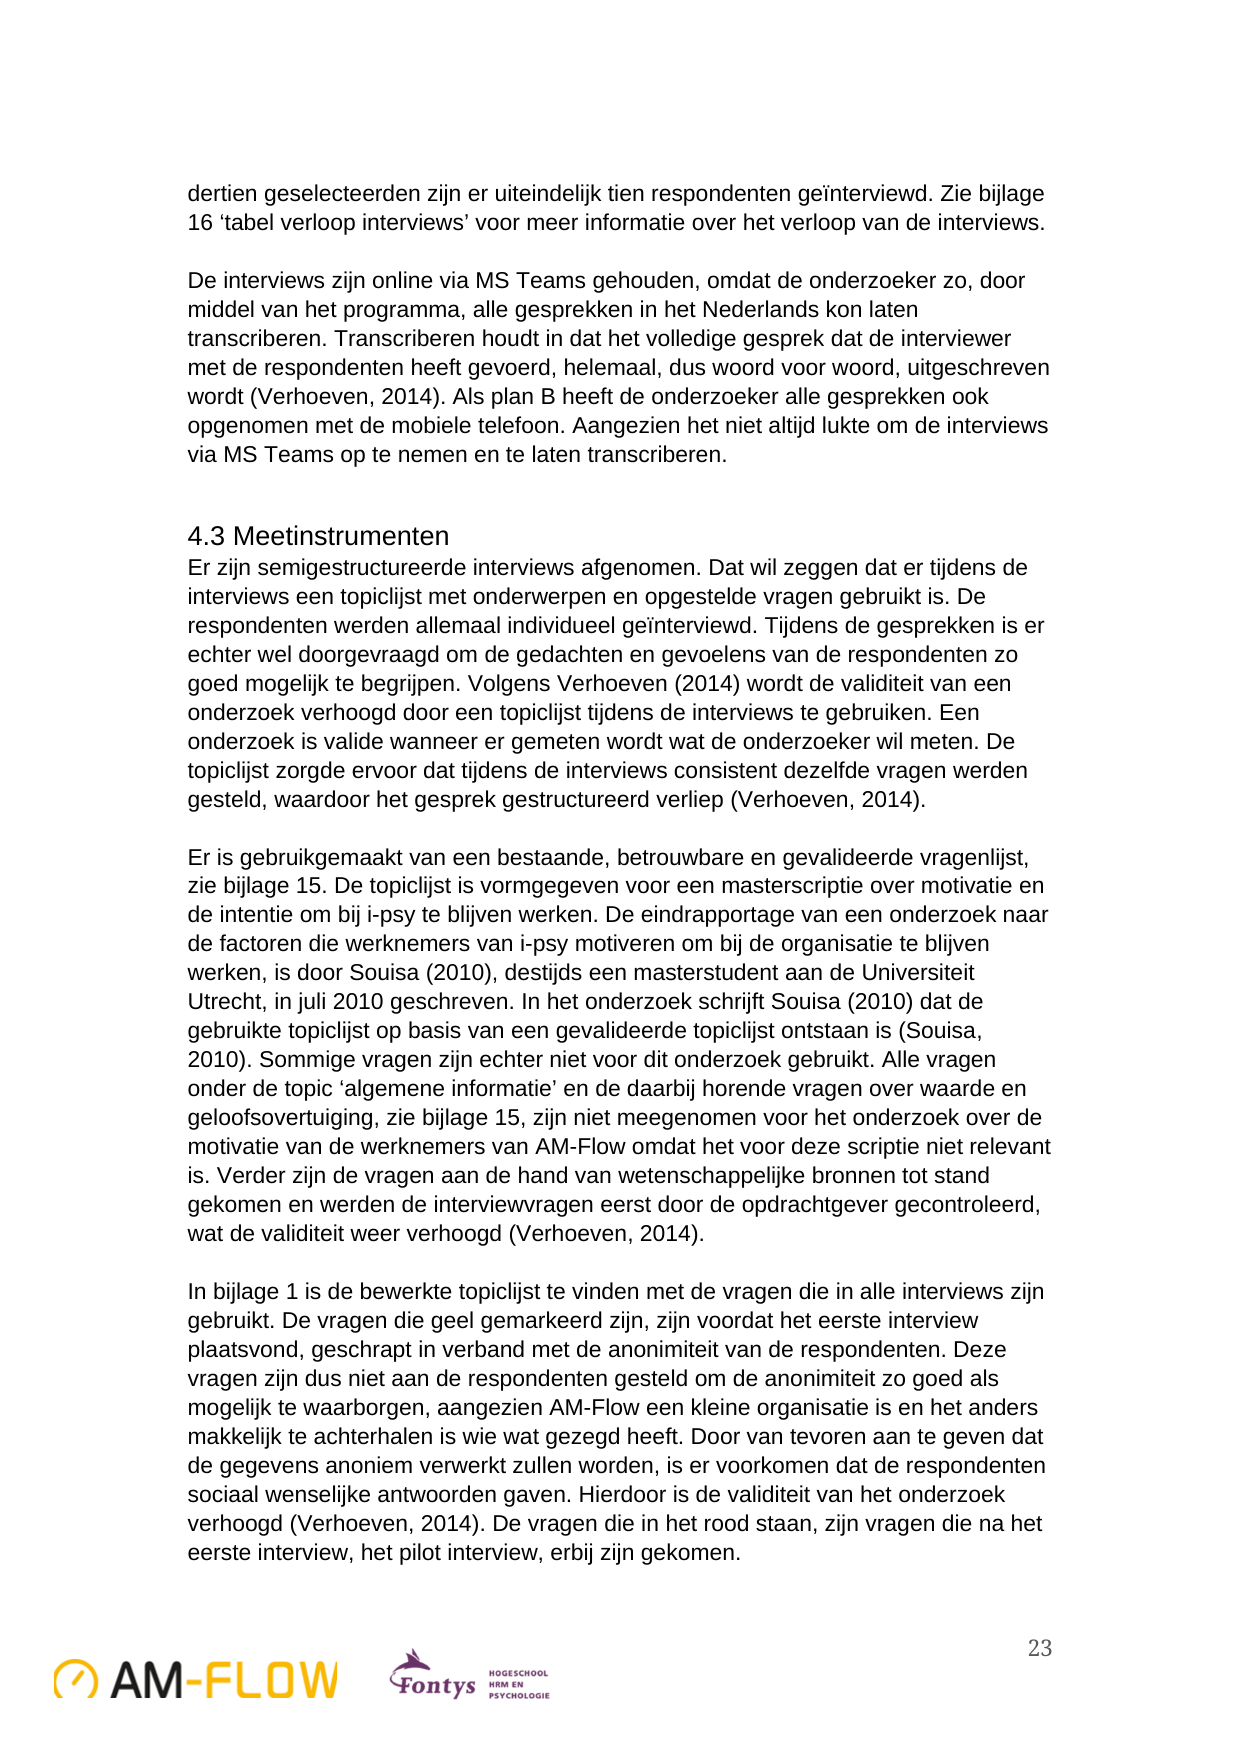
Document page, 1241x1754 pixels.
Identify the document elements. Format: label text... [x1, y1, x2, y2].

picture [52, 1659, 337, 1697]
subtitle 4.3 Meetinstrumenten [187, 519, 1053, 551]
picture [383, 1633, 582, 1733]
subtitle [187, 180, 1053, 235]
subtitle In bijlage 1 is de bewerkte topiclijst te vinden met de vragen die in alle interviews zijn gebruikt. De vragen die geel gemarkeerd zijn, zijn voordat het eerste interview plaatsvond, geschrapt in verband met de anonimiteit van de respondenten. Deze vragen zijn dus niet aan de respondenten gesteld om de anonimiteit zo goed als mogelijk te waarborgen, aangezien AM-Flow een kleine organisatie is en het anders makkelijk te achterhalen is wie wat gezegd heeft. Door van tevoren aan te geven dat de gegevens anoniem verwerkt zullen worden, is er voorkomen dat de respondenten sociaal wenselijke antwoorden gaven. Hierdoor is de validiteit van het onderzoek verhoogd (Verhoeven, 2014). De vragen die in het rood staan, zijn vragen die na het eerste interview, het pilot interview, erbij zijn gekomen. [187, 1278, 1053, 1565]
subtitle Er is gebruikgemaakt van een bestaande, betrouwbare en gevalideerde vragenlijst, zie bijlage 15. De topiclijst is vormgegeven voor een masterscriptie over motivatie en de intentie om bij i-psy te blijven werken. De eindrapportage van een onderzoek naar de factoren die werknemers van i-psy motiveren om bij de organisatie te blijven werken, is door Souisa (2010), destijds een masterstudent aan de Universiteit Utrecht, in juli 2010 geschreven. In het onderzoek schrijft Souisa (2010) dat de gebruikte topiclijst op basis van een gevalideerde topiclijst ontstaan is (Souisa, 2010). Sommige vragen zijn echter niet voor dit onderzoek gebruikt. Alle vragen onder de topic ‘algemene informatie’ en de daarbij horende vragen over waarde en geloofsovertuiging, zie bijlage 15, zijn niet meegenomen voor het onderzoek over de motivatie van de werknemers van AM-Flow omdat het voor deze scriptie niet relevant is. Verder zijn de vragen aan de hand van wetenschappelijke bronnen tot stand gekomen en werden de interviewvragen eerst door de opdrachtgever gecontroleerd, wat de validiteit weer verhoogd (Verhoeven, 2014). [187, 843, 1053, 1246]
subtitle Er zijn semigestructureerde interviews afgenomen. Dat wil zeggen dat er tijdens de interviews een topiclijst met onderwerpen en opgestelde vragen gebruikt is. De respondenten werden allemaal individueel geïnterviewd. Tijdens de gesprekken is er echter wel doorgevraagd om de gedachten en gevoelens van de respondenten zo goed mogelijk te begrijpen. Volgens Verhoeven (2014) wordt de validiteit van een onderzoek verhoogd door een topiclijst tijdens de interviews te gebruiken. Een onderzoek is valide wanneer er gemeten wordt wat de onderzoeker wil meten. De topiclijst zorgde ervoor dat tijdens de interviews consistent dezelfde vragen werden gesteld, waardoor het gesprek gestructureerd verliep (Verhoeven, 2014). [187, 554, 1053, 812]
subtitle De interviews zijn online via MS Teams gehouden, omdat de onderzoeker zo, door middel van het programma, alle gesprekken in het Nederlands kon laten transcriberen. Transcriberen houdt in dat het volledige gesprek dat de interviewer met de respondenten heeft gevoerd, helemaal, dus woord voor woord, uitgeschreven wordt (Verhoeven, 2014). Als plan B heeft de onderzoeker alle gesprekken ook opgenomen met de mobiele telefoon. Aangezien het niet altijd lukte om de interviews via MS Teams op te nemen en te laten transcriberen. [187, 267, 1053, 467]
